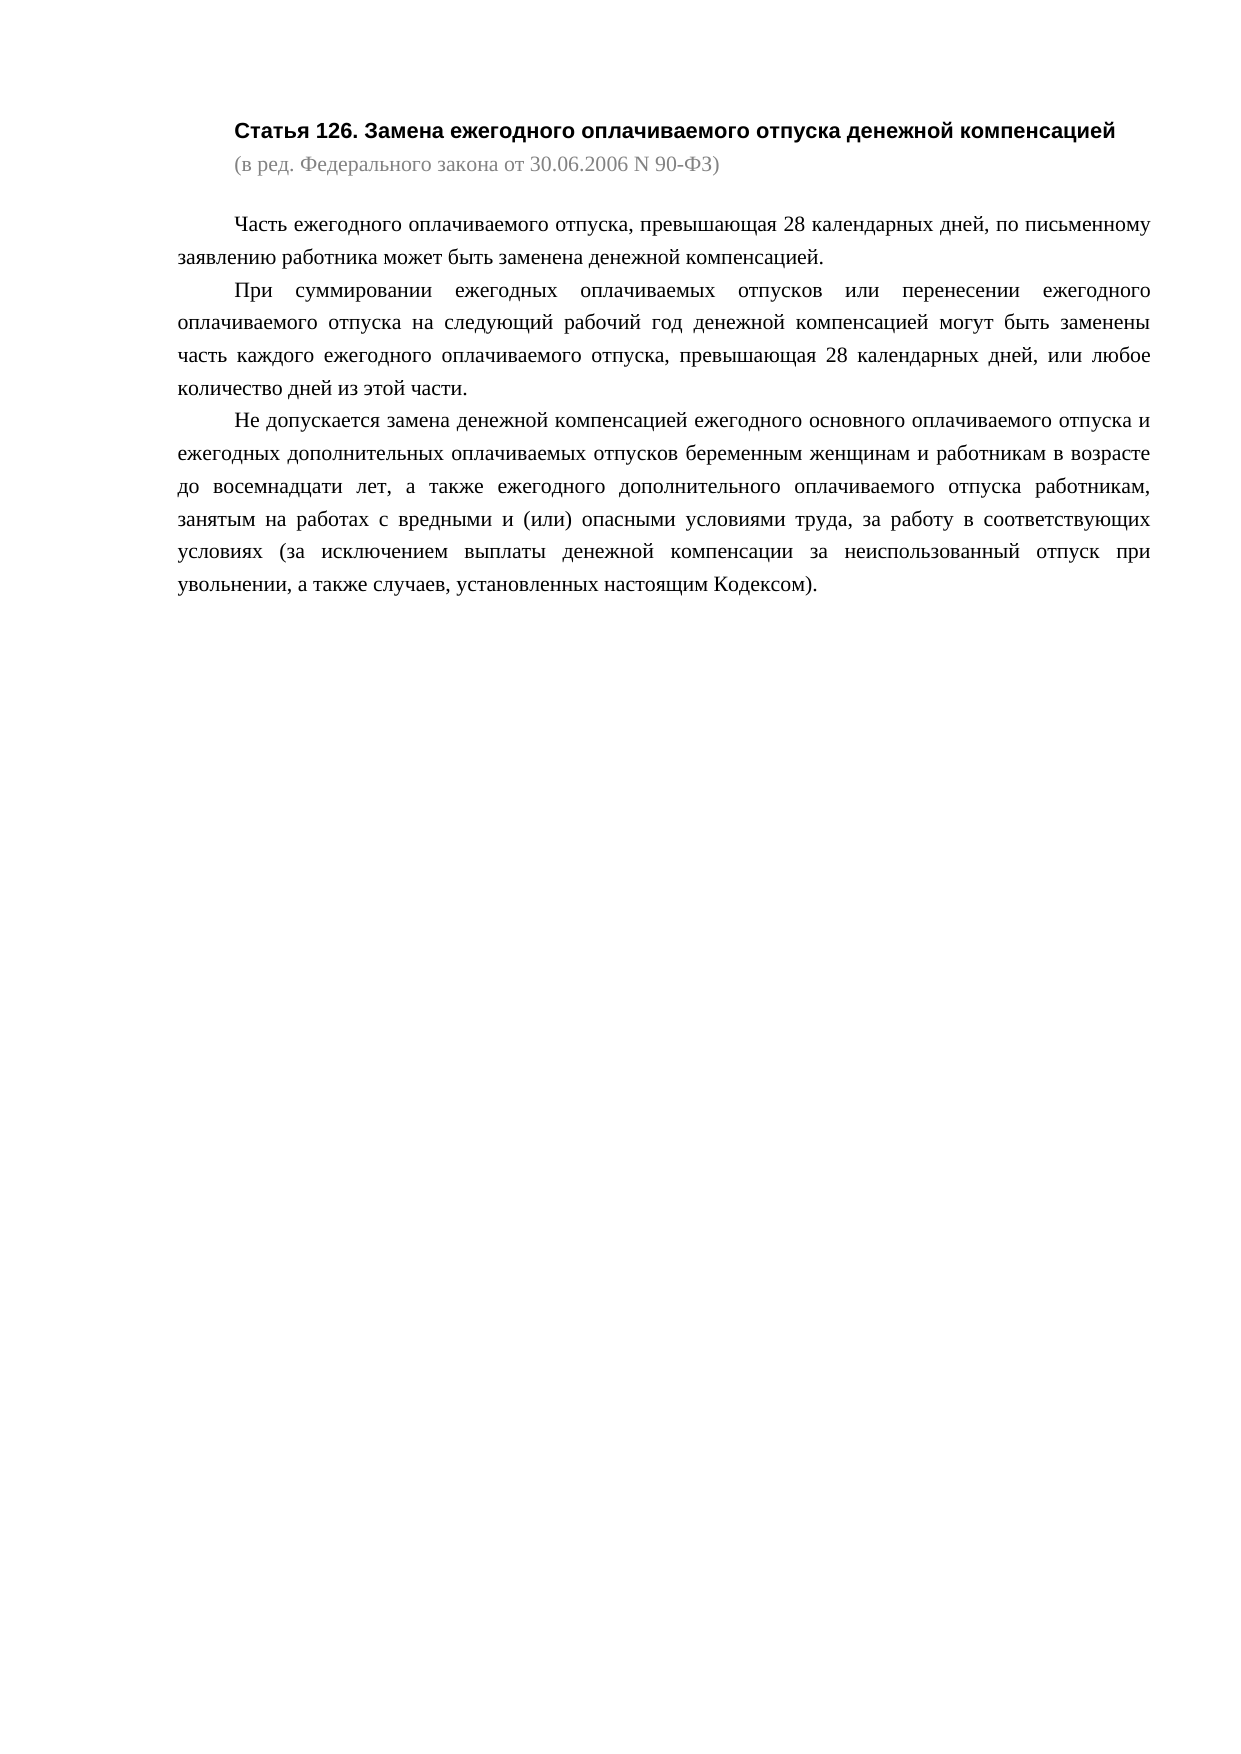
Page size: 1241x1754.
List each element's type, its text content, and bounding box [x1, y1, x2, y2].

text Часть ежегодного оплачиваемого отпуска, превышающая 28 календарных дней, по письменному заявлению работника может быть заменена денежной компенсацией. [177, 211, 1152, 269]
text Статья 126. Замена ежегодного оплачиваемого отпуска денежной компенсацией [177, 118, 1152, 143]
text При суммировании ежегодных оплачиваемых отпусков или перенесении ежегодного оплачиваемого отпуска на следующий рабочий год денежной компенсацией могут быть заменены часть каждого ежегодного оплачиваемого отпуска, превышающая 28 календарных дней, или любое количество дней из этой части. [177, 277, 1152, 400]
text (в ред. Федерального закона от 30.06.2006 N 90-ФЗ) [177, 151, 1152, 176]
text Не допускается замена денежной компенсацией ежегодного основного оплачиваемого отпуска и ежегодных дополнительных оплачиваемых отпусков беременным женщинам и работникам в возрасте до восемнадцати лет, а также ежегодного дополнительного оплачиваемого отпуска работникам, занятым на работах с вредными и (или) опасными условиями труда, за работу в соответствующих условиях (за исключением выплаты денежной компенсации за неиспользованный отпуск при увольнении, а также случаев, установленных настоящим Кодексом). [177, 407, 1152, 596]
